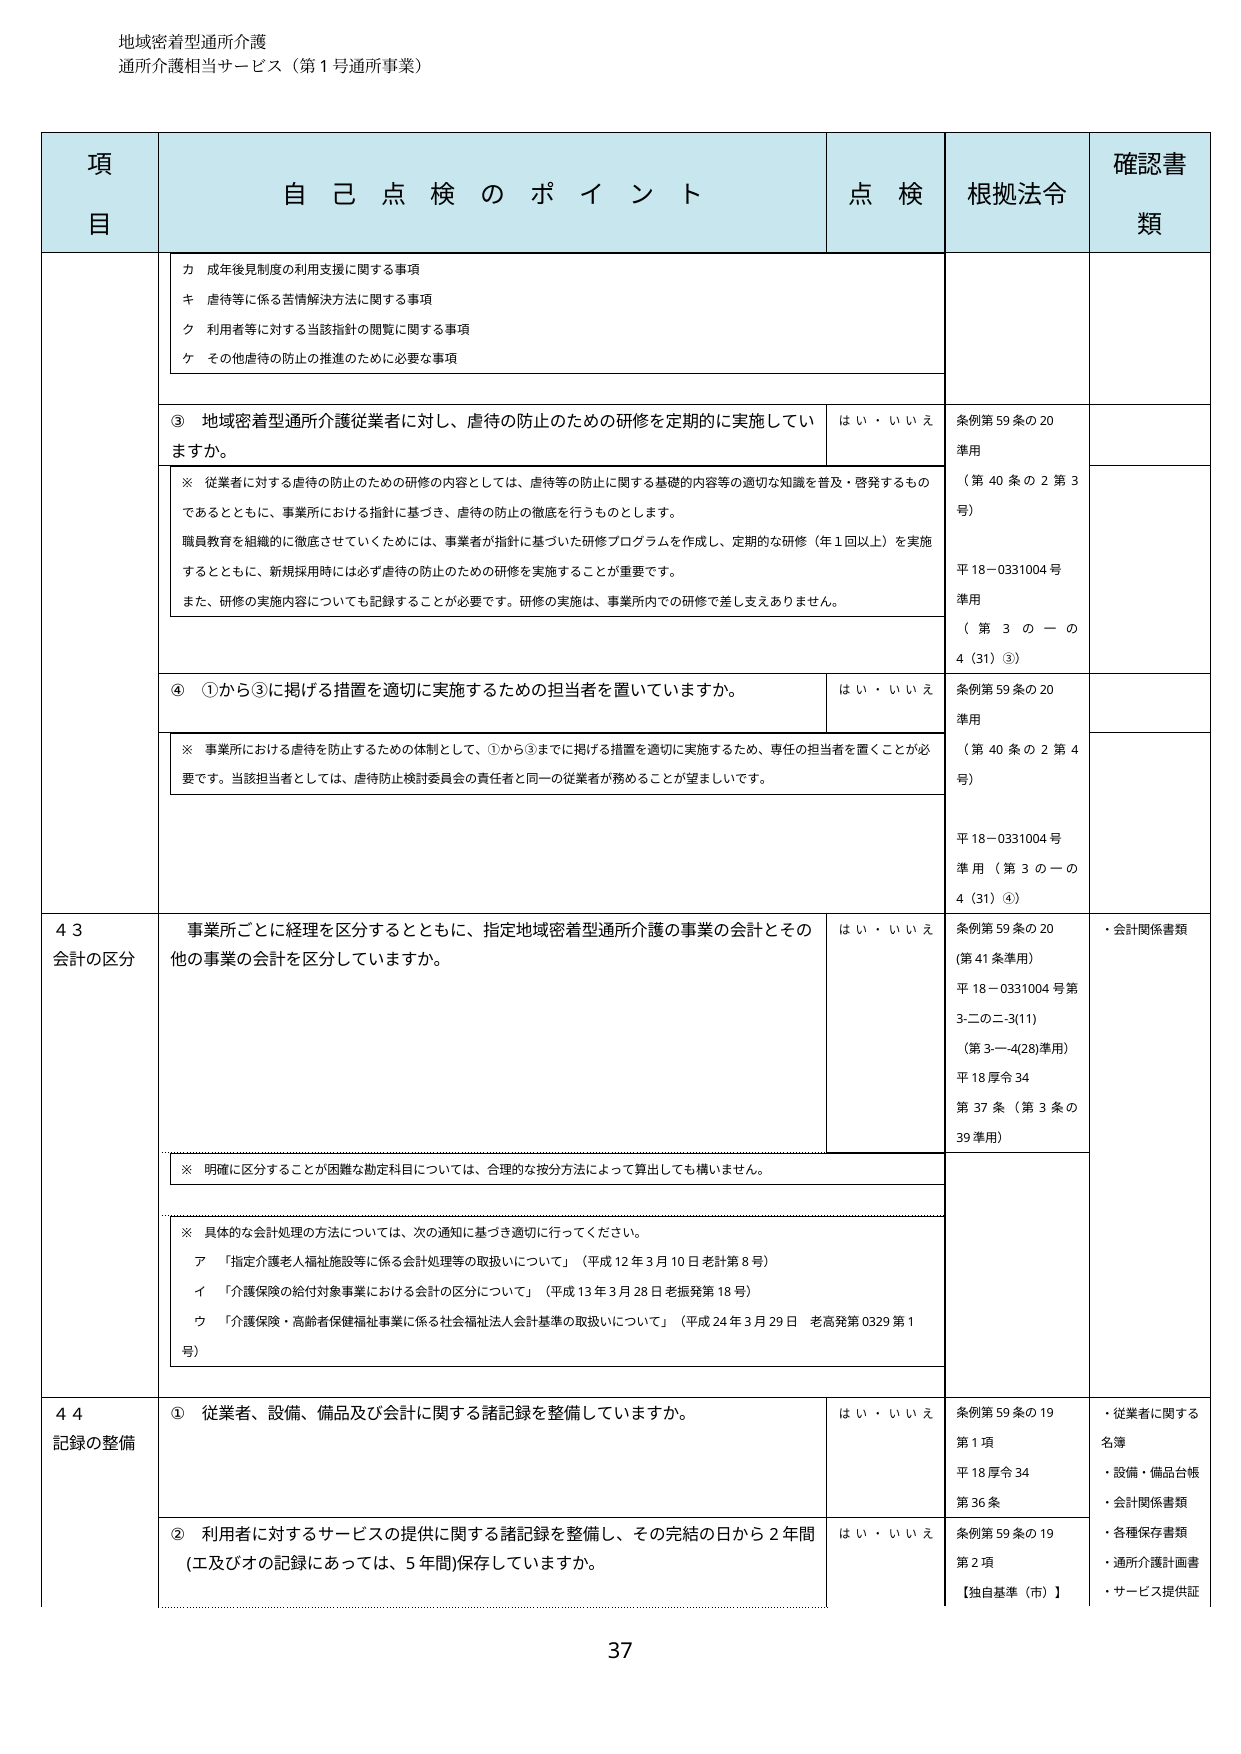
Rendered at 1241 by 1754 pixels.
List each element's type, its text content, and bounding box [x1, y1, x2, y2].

table_cell ④ ①から③に掲げる措置を適切に実施するための担当者を置いていますか。 [159, 674, 826, 732]
table_cell [946, 1153, 1089, 1215]
table_cell ③ 地域密着型通所介護従業者に対し、虐待の防止のための研修を定期的に実施していますか。 [159, 405, 826, 465]
table_cell はい・いいえ [827, 1398, 944, 1517]
table_cell [159, 466, 944, 673]
table_cell はい・いいえ [827, 674, 944, 732]
table_header 確認書類 [1090, 133, 1210, 252]
table_cell 条例第59条の20 準用 （第40条の2第4号） 平18－0331004号 準用（第3の一の4（31）④） [946, 674, 1089, 913]
table_cell [159, 733, 944, 913]
table_cell ・従業者に関する名簿 ・設備・備品台帳 ・会計関係書類 ・各種保存書類 ・通所介護計画書 ・サービス提供証明書 ・市町村への通知に係る記録 ・苦情に関する記録 ・事故記録 [1090, 1398, 1210, 1607]
table_header 項 目 [42, 133, 158, 252]
table_cell はい・いいえ [827, 405, 944, 465]
table_cell [1090, 405, 1210, 465]
table_cell [1090, 733, 1210, 913]
table_cell 条例第59条の19 第2項 【独自基準（市）】 [945, 1518, 1089, 1607]
table_cell [1090, 253, 1210, 404]
table_cell ② 利用者に対するサービスの提供に関する諸記録を整備し、その完結の日から2年間(エ及びオの記録にあっては、5年間)保存していますか。 [159, 1518, 826, 1607]
table_cell [159, 1215, 944, 1397]
table_cell 条例第59条の20 準用 （第40条の2第3号） 平18－0331004号 準用 （第3の一の4（31）③） [946, 405, 1089, 673]
table_cell [159, 253, 944, 404]
table_cell 事業所ごとに経理を区分するとともに、指定地域密着型通所介護の事業の会計とその他の事業の会計を区分していますか。 [159, 914, 826, 1152]
table_header 点 検 [827, 133, 944, 252]
table_cell はい・いいえ [827, 1518, 945, 1607]
table_cell [159, 1152, 944, 1215]
table_cell はい・いいえ [827, 914, 944, 1152]
table_header 根拠法令 [946, 133, 1089, 252]
table_cell ・会計関係書類 [1090, 914, 1210, 1397]
table_cell ① 従業者、設備、備品及び会計に関する諸記録を整備していますか。 [159, 1398, 826, 1517]
table_header 自 己 点 検 の ポ イ ン ト [159, 133, 826, 252]
table_cell 条例第59条の20 (第41条準用） 平18－0331004号第3-二のニ-3(11) （第3-一-4(28)準用） 平18厚令34 第37条（第3条の39準用） [946, 914, 1089, 1152]
table_cell [1090, 466, 1210, 673]
table_cell ４３ 会計の区分 [42, 914, 158, 1397]
table_cell ４４ 記録の整備 [42, 1398, 158, 1607]
table_cell 条例第59条の19 第1項 平18厚令34 第36条 [946, 1398, 1089, 1517]
table_cell [1090, 674, 1210, 732]
table_cell [946, 1215, 1089, 1397]
